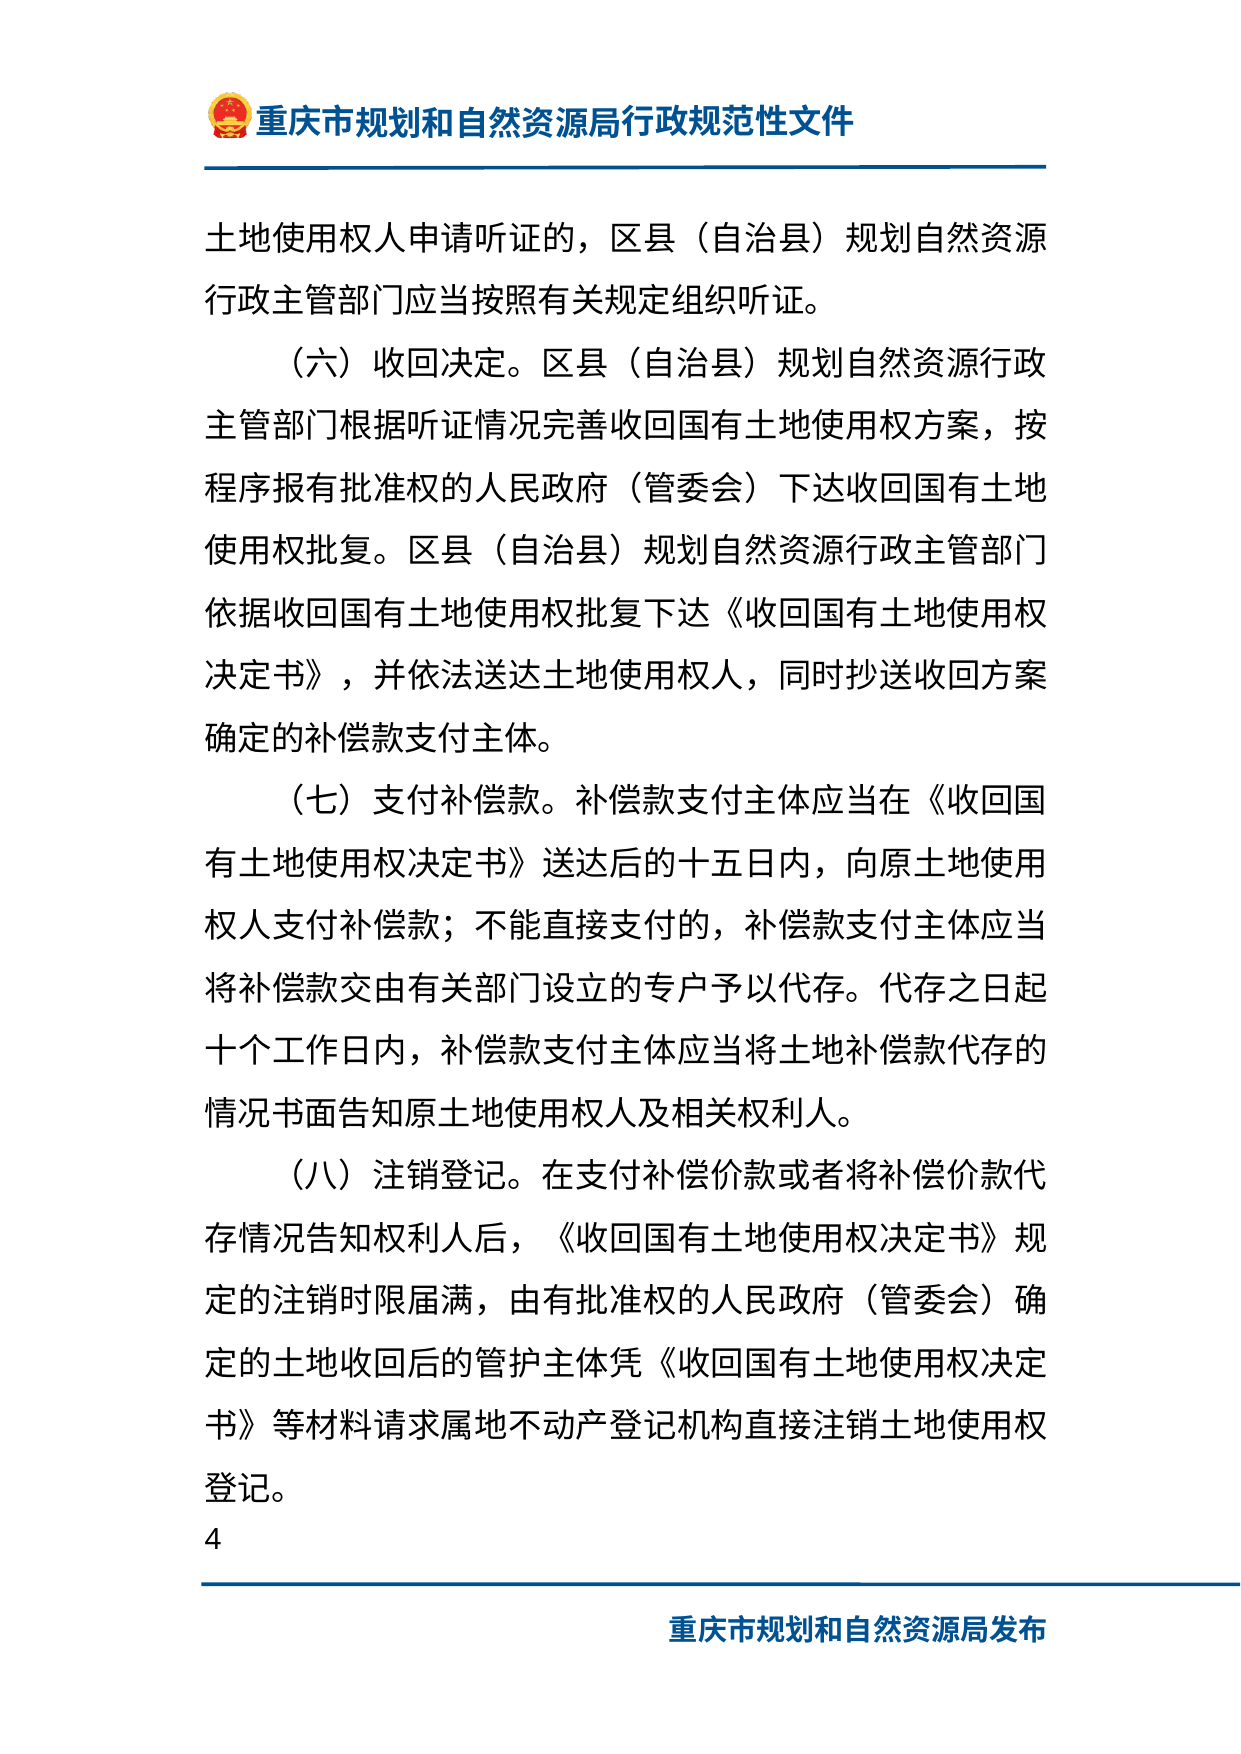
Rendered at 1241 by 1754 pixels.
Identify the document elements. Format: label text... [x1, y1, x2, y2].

text （五）公告与听证。区县（自治县）规划自然资源行政主管部门应当将收回方案在同级人民政府（管委会）公众信息网和拟收回地块处同时进行告示，公告期三十日。土地使用权人申请听证的，区县（自治县）规划自然资源行政主管部门应当按照有关规定组织听证。 [204, 200, 1048, 325]
picture [204, 90, 255, 142]
text （七）支付补偿款。补偿款支付主体应当在《收回国有土地使用权决定书》送达后的十五日内，向原土地使用权人支付补偿款；不能直接支付的，补偿款支付主体应当将补偿款交由有关部门设立的专户予以代存。代存之日起十个工作日内，补偿款支付主体应当将土地补偿款代存的情况书面告知原土地使用权人及相关权利人。 [204, 763, 1048, 1138]
text （八）注销登记。在支付补偿价款或者将补偿价款代存情况告知权利人后，《收回国有土地使用权决定书》规定的注销时限届满，由有批准权的人民政府（管委会）确定的土地收回后的管护主体凭《收回国有土地使用权决定书》等材料请求属地不动产登记机构直接注销土地使用权登记。 [204, 1138, 1048, 1513]
text （六）收回决定。区县（自治县）规划自然资源行政主管部门根据听证情况完善收回国有土地使用权方案，按程序报有批准权的人民政府（管委会）下达收回国有土地使用权批复。区县（自治县）规划自然资源行政主管部门依据收回国有土地使用权批复下达《收回国有土地使用权决定书》，并依法送达土地使用权人，同时抄送收回方案确定的补偿款支付主体。 [204, 325, 1048, 763]
